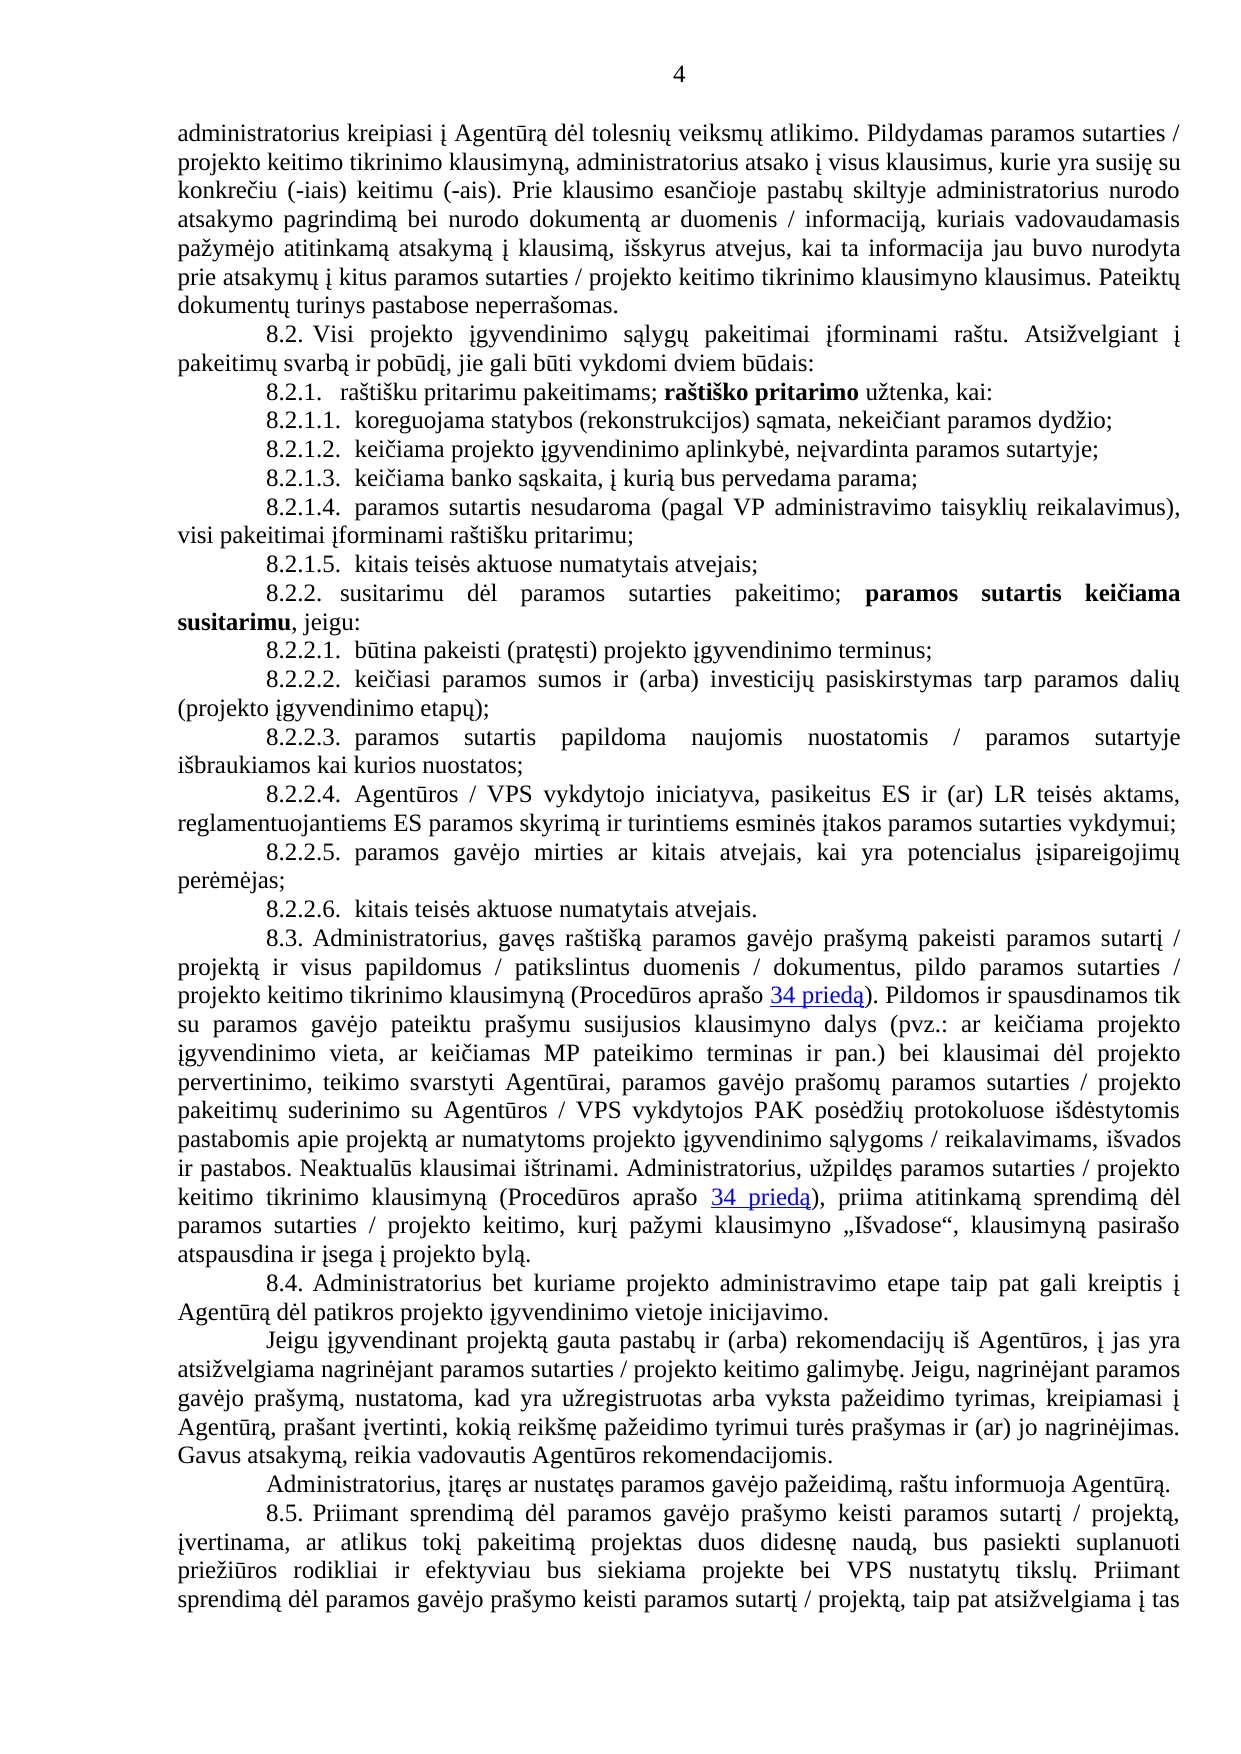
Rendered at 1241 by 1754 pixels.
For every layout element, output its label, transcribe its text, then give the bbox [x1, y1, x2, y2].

list Administratorius, gavęs raštišką paramos gavėjo prašymą pakeisti paramos sutartį / projektą ir visus papildomus / patikslintus duomenis / dokumentus, pildo paramos sutarties / projekto keitimo tikrinimo klausimyną (Procedūros aprašo 34 priedą). Pildomos ir spausdinamos tik su paramos gavėjo pateiktu prašymu susijusios klausimyno dalys (pvz.: ar keičiama projekto įgyvendinimo vieta, ar keičiamas MP pateikimo terminas ir pan.) bei klausimai dėl projekto pervertinimo, teikimo svarstyti Agentūrai, paramos gavėjo prašomų paramos sutarties / projekto pakeitimų suderinimo su Agentūros / VPS vykdytojos PAK posėdžių protokoluose išdėstytomis pastabomis apie projektą ar numatytoms projekto įgyvendinimo sąlygoms / reikalavimams, išvados ir pastabos. Neaktualūs klausimai ištrinami. Administratorius, užpildęs paramos sutarties / projekto keitimo tikrinimo klausimyną (Procedūros aprašo 34 priedą), priima atitinkamą sprendimą dėl paramos sutarties / projekto keitimo, kurį pažymi klausimyno „Išvadose“, klausimyną pasirašo atspausdina ir įsega į projekto bylą. [177, 923, 1181, 1268]
list kitais teisės aktuose numatytais atvejais; [177, 549, 1181, 578]
list paramos sutartis nesudaroma (pagal VP administravimo taisyklių reikalavimus), visi pakeitimai įforminami raštišku pritarimu; [177, 492, 1181, 549]
list Agentūros / VPS vykdytojo iniciatyva, pasikeitus ES ir (ar) LR teisės aktams, reglamentuojantiems ES paramos skyrimą ir turintiems esminės įtakos paramos sutarties vykdymui; [177, 779, 1181, 837]
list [177, 1498, 1181, 1613]
list būtina pakeisti (pratęsti) projekto įgyvendinimo terminus; [177, 636, 1181, 664]
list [177, 118, 1181, 319]
list keičiasi paramos sumos ir (arba) investicijų pasiskirstymas tarp paramos dalių (projekto įgyvendinimo etapų); [177, 664, 1181, 722]
list paramos gavėjo mirties ar kitais atvejais, kai yra potencialus įsipareigojimų perėmėjas; [177, 837, 1181, 894]
text Jeigu įgyvendinant projektą gauta pastabų ir (arba) rekomendacijų iš Agentūros, į jas yra atsižvelgiama nagrinėjant paramos sutarties / projekto keitimo galimybę. Jeigu, nagrinėjant paramos gavėjo prašymą, nustatoma, kad yra užregistruotas arba vyksta pažeidimo tyrimas, kreipiamasi į Agentūrą, prašant įvertinti, kokią reikšmę pažeidimo tyrimui turės prašymas ir (ar) jo nagrinėjimas. Gavus atsakymą, reikia vadovautis Agentūros rekomendacijomis. [177, 1326, 1181, 1469]
list susitarimu dėl paramos sutarties pakeitimo; paramos sutartis keičiama susitarimu, jeigu: [177, 578, 1181, 636]
list kitais teisės aktuose numatytais atvejais. [177, 894, 1181, 923]
list paramos sutartis papildoma naujomis nuostatomis / paramos sutartyje išbraukiamos kai kurios nuostatos; [177, 722, 1181, 779]
list Visi projekto įgyvendinimo sąlygų pakeitimai įforminami raštu. Atsižvelgiant į pakeitimų svarbą ir pobūdį, jie gali būti vykdomi dviem būdais: [177, 319, 1181, 377]
list raštišku pritarimu pakeitimams; raštiško pritarimo užtenka, kai: [177, 377, 1181, 406]
list keičiama projekto įgyvendinimo aplinkybė, neįvardinta paramos sutartyje; [177, 434, 1181, 463]
list keičiama banko sąskaita, į kurią bus pervedama parama; [177, 463, 1181, 492]
list Administratorius bet kuriame projekto administravimo etape taip pat gali kreiptis į Agentūrą dėl patikros projekto įgyvendinimo vietoje inicijavimo. [177, 1268, 1181, 1326]
list koreguojama statybos (rekonstrukcijos) sąmata, nekeičiant paramos dydžio; [177, 406, 1181, 434]
text Administratorius, įtaręs ar nustatęs paramos gavėjo pažeidimą, raštu informuoja Agentūrą. [177, 1469, 1181, 1498]
